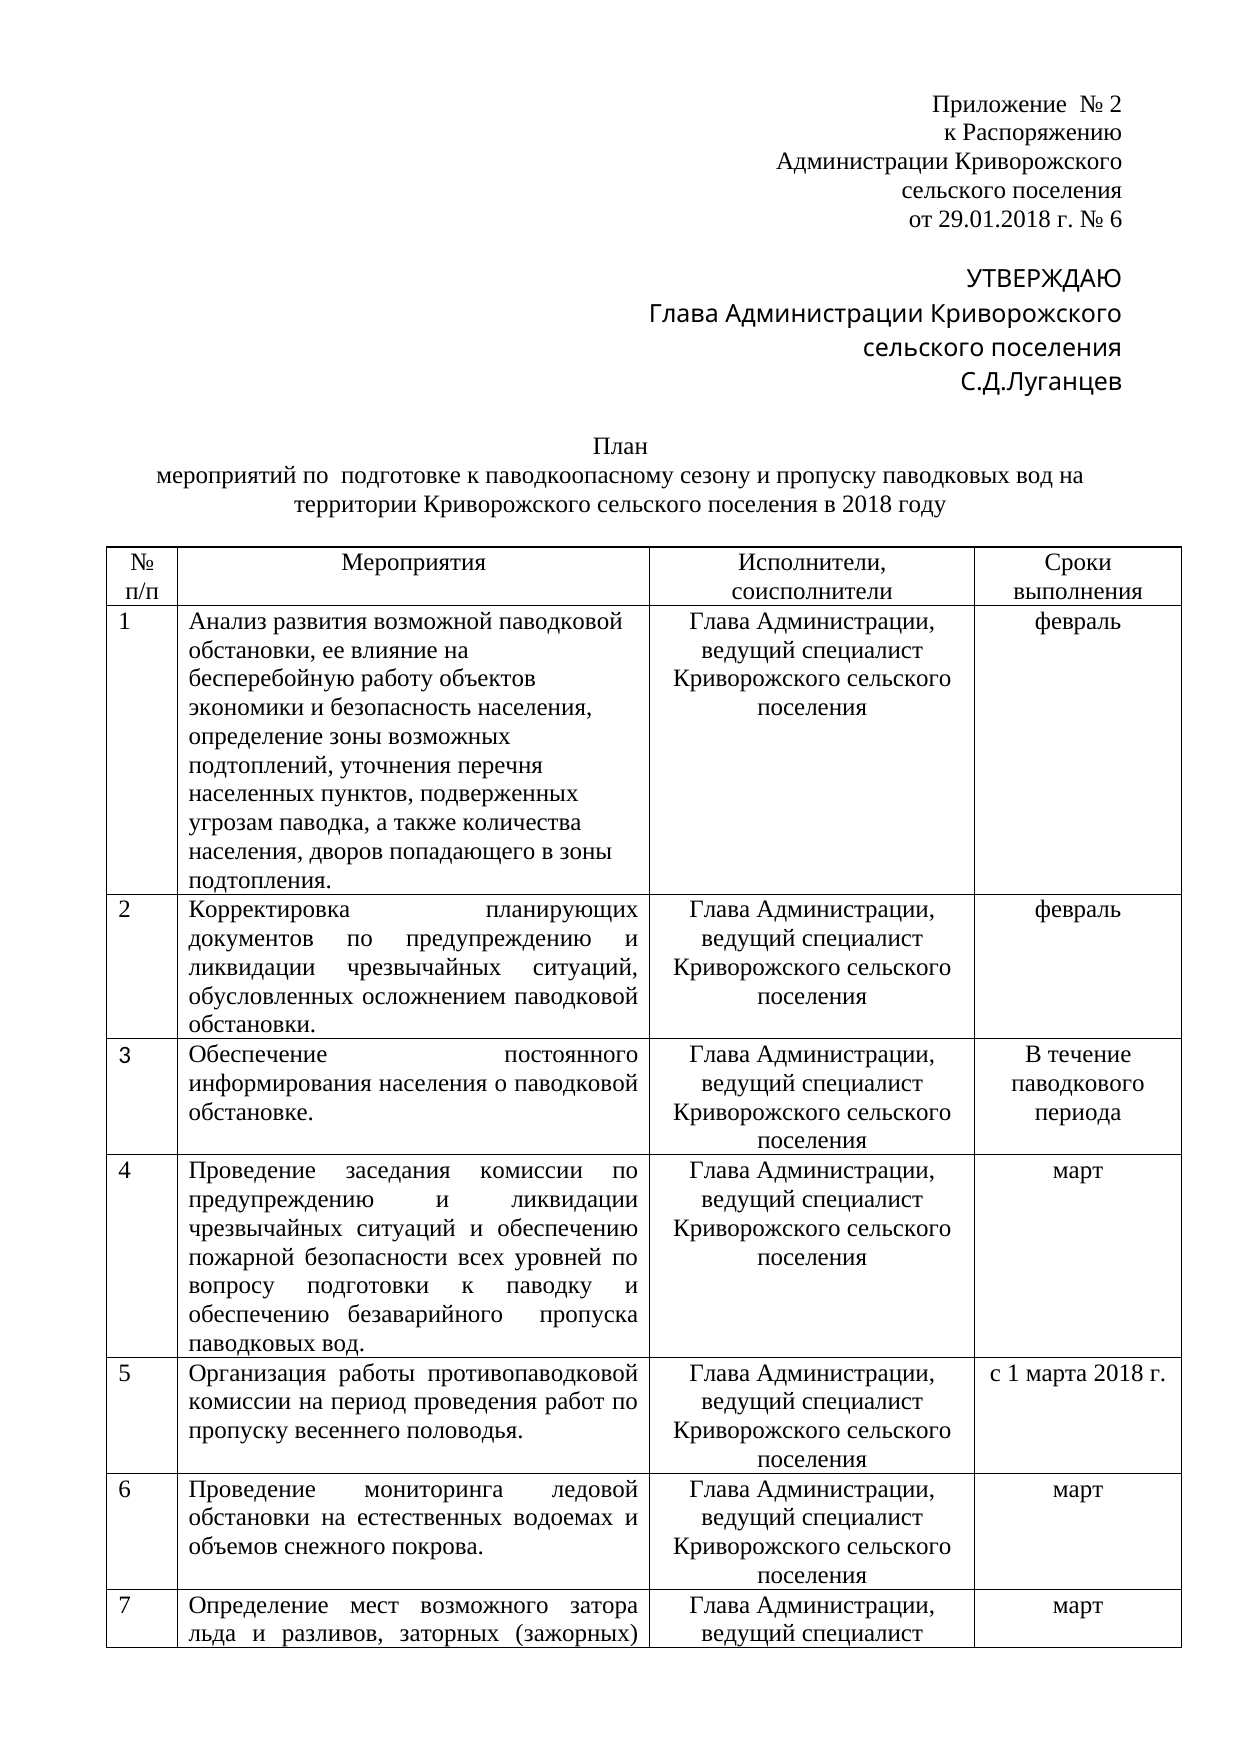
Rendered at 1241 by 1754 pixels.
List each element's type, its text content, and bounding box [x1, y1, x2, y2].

table_cell Проведение заседания комиссии по предупреждению и ликвидации чрезвычайных ситуаций и обеспечению пожарной безопасности всех уровней по вопросу подготовки к паводку и обеспечению безаварийного пропуска паводковых вод. [178, 1155, 649, 1357]
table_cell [650, 1590, 974, 1647]
table_cell 4 [107, 1155, 177, 1357]
text С.Д.Луганцев [118, 363, 1122, 397]
table_cell Глава Администрации, ведущий специалист Криворожского сельского поселения [650, 1155, 974, 1357]
table_cell март [975, 1590, 1181, 1647]
table_cell февраль [975, 895, 1181, 1038]
table_cell Глава Администрации, ведущий специалист Криворожского сельского поселения [650, 895, 974, 1038]
table_cell Глава Администрации, ведущий специалист Криворожского сельского поселения [650, 606, 974, 893]
text Приложение № 2 [118, 89, 1122, 117]
table_header № п/п [107, 548, 177, 605]
table_header Исполнители, соисполнители [650, 548, 974, 605]
text от 29.01.2018 г. № 6 [118, 204, 1122, 232]
text УТВЕРЖДАЮ [118, 261, 1122, 295]
table_cell Корректировка планирующих документов по предупреждению и ликвидации чрезвычайных ситуаций, обусловленных осложнением паводковой обстановки. [178, 895, 649, 1038]
table_cell 7 [107, 1590, 177, 1647]
table_cell Глава Администрации, ведущий специалист Криворожского сельского поселения [650, 1474, 974, 1589]
text сельского поселения [118, 175, 1122, 204]
table_cell Глава Администрации, ведущий специалист Криворожского сельского поселения [650, 1358, 974, 1473]
table_cell март [975, 1155, 1181, 1357]
table_cell Организация работы противопаводковой комиссии на период проведения работ по пропуску весеннего половодья. [178, 1358, 649, 1473]
table_header Мероприятия [178, 548, 649, 605]
text Администрации Криворожского [118, 146, 1122, 175]
text Глава Администрации Криворожского [118, 295, 1122, 329]
table_cell Анализ развития возможной паводковой обстановки, ее влияние на бесперебойную работу объектов экономики и безопасность населения, определение зоны возможных подтоплений, уточнения перечня населенных пунктов, подверженных угрозам паводка, а также количества населения, дворов попадающего в зоны подтопления. [178, 606, 649, 893]
table_cell 1 [107, 606, 177, 893]
table_cell Глава Администрации, ведущий специалист Криворожского сельского поселения [650, 1039, 974, 1154]
table_cell февраль [975, 606, 1181, 893]
table_cell март [975, 1474, 1181, 1589]
table_header Сроки выполнения [975, 548, 1181, 605]
table_cell с 1 марта 2018 г. [975, 1358, 1181, 1473]
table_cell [178, 1590, 649, 1647]
table_cell Проведение мониторинга ледовой обстановки на естественных водоемах и объемов снежного покрова. [178, 1474, 649, 1589]
text к Распоряжению [118, 117, 1122, 146]
table_cell В течение паводкового периода [975, 1039, 1181, 1154]
table_cell 5 [107, 1358, 177, 1473]
table_cell 3 [107, 1039, 177, 1154]
table_cell 6 [107, 1474, 177, 1589]
text мероприятий по подготовке к паводкоопасному сезону и пропуску паводковых вод на территории Криворожского сельского поселения в 2018 году [118, 460, 1122, 518]
text сельского поселения [118, 329, 1122, 363]
text План [118, 431, 1122, 460]
table_cell 2 [107, 895, 177, 1038]
table_cell Обеспечение постоянного информирования населения о паводковой обстановке. [178, 1039, 649, 1154]
